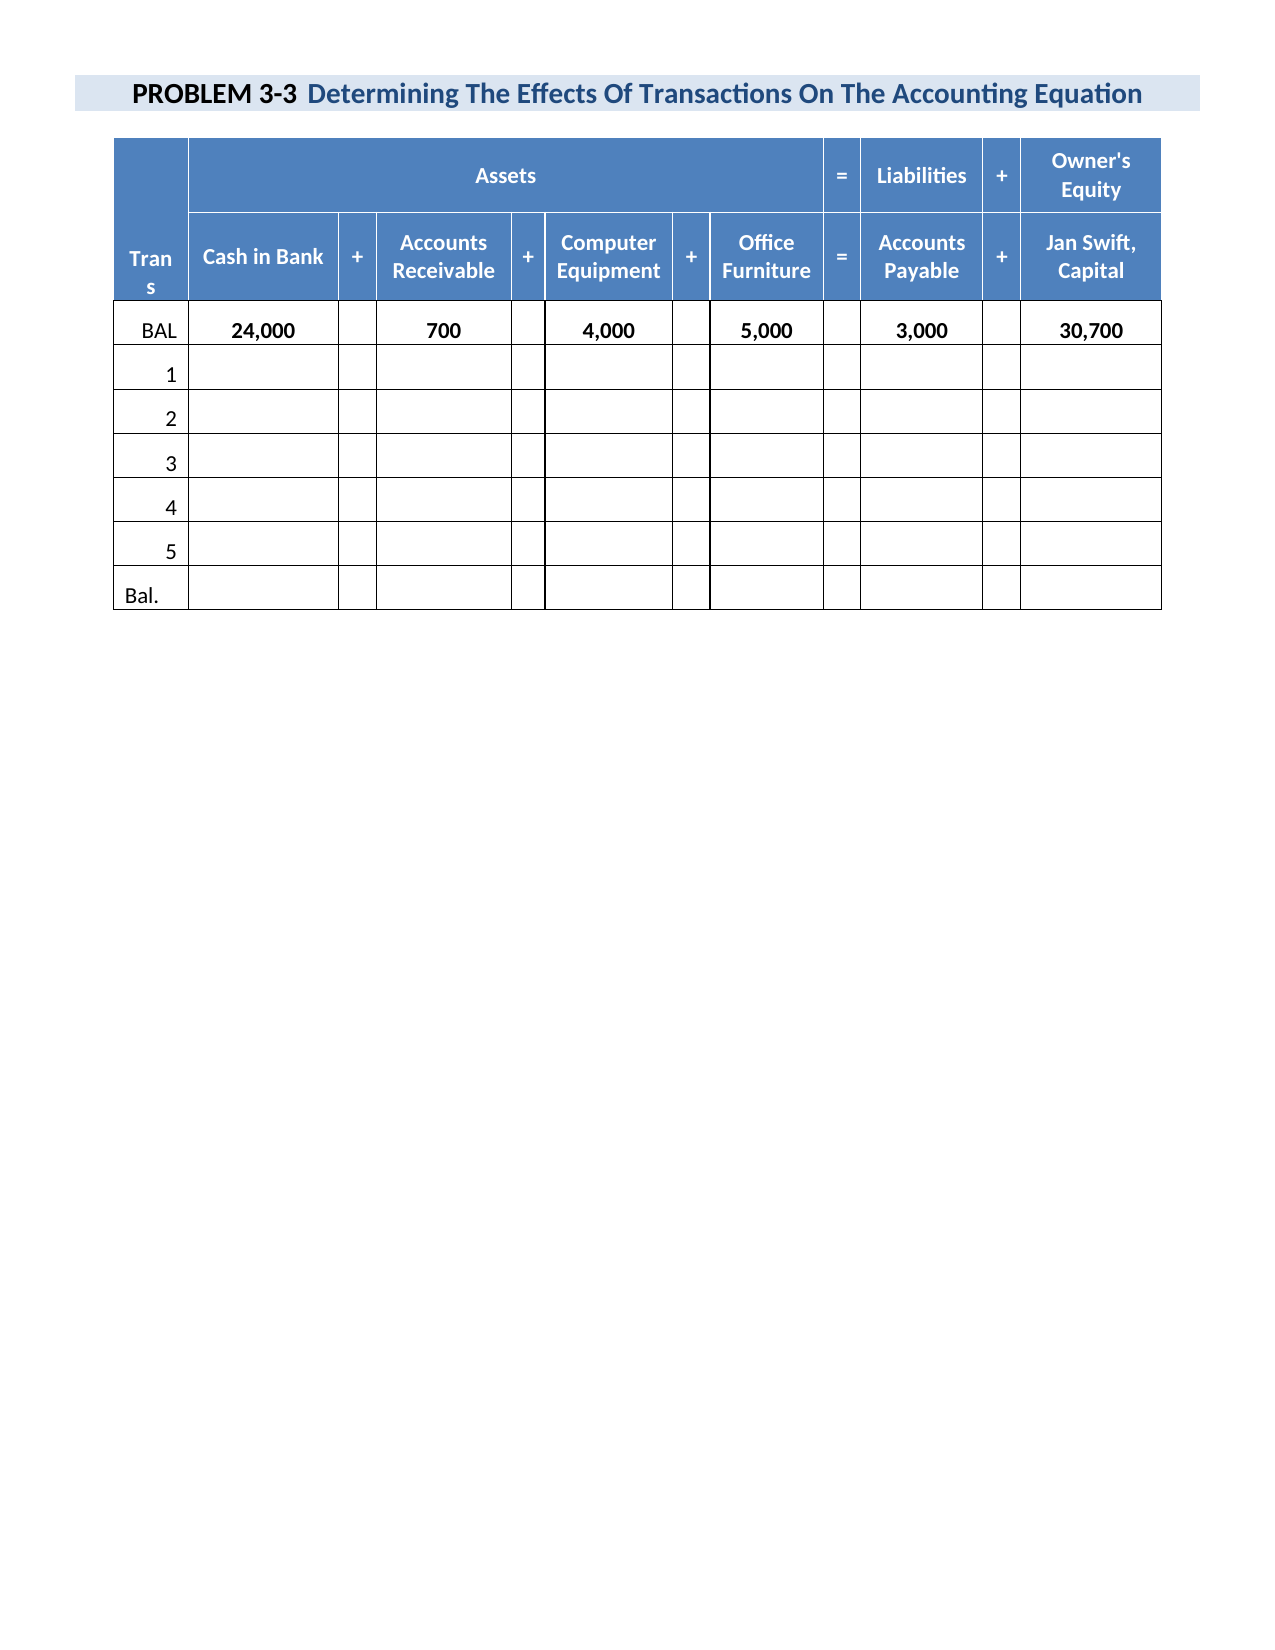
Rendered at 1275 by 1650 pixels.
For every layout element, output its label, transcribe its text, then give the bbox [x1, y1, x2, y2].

table_cell [861, 566, 982, 609]
table_cell [824, 566, 860, 609]
table_cell + [983, 213, 1020, 300]
table_cell [512, 345, 544, 388]
table_header Owner's Equity [1021, 138, 1161, 212]
table_cell Jan Swift, Capital [1021, 213, 1161, 300]
table_cell [512, 522, 544, 565]
table_cell 3 [114, 434, 188, 477]
table_cell [339, 345, 376, 388]
table_cell [189, 434, 338, 477]
table_cell [673, 566, 709, 609]
table_cell [377, 390, 511, 433]
table_cell 1 [114, 345, 188, 388]
table_cell 30,700 [1021, 301, 1161, 344]
table_cell 4,000 [546, 301, 672, 344]
table_cell [983, 478, 1020, 521]
table_cell [339, 566, 376, 609]
table_cell [983, 522, 1020, 565]
table_cell [711, 478, 823, 521]
table_cell [711, 345, 823, 388]
table_cell [512, 566, 544, 609]
table_cell [377, 345, 511, 388]
table_cell [711, 390, 823, 433]
table_cell Bal. [114, 566, 188, 609]
table_cell [546, 566, 672, 609]
table_cell [339, 390, 376, 433]
table_cell Accounts Receivable [377, 213, 511, 300]
table_cell 5,000 [711, 301, 823, 344]
table_cell Computer Equipment [546, 213, 672, 300]
table_cell [711, 434, 823, 477]
table_cell [824, 522, 860, 565]
table_cell [512, 301, 544, 344]
table_cell [1021, 478, 1161, 521]
text PROBLEM 3-3 Determining The Effects Of Transactions On The Accounting Equation [75, 75, 1200, 111]
table_cell [546, 434, 672, 477]
table_cell [1021, 566, 1161, 609]
table_cell 3,000 [861, 301, 982, 344]
table_cell [711, 522, 823, 565]
table_cell 4 [114, 478, 188, 521]
table_cell [861, 434, 982, 477]
table_header + [983, 138, 1020, 212]
table_cell + [339, 213, 376, 300]
table_cell [546, 522, 672, 565]
table_cell [983, 566, 1020, 609]
table_cell [673, 390, 709, 433]
table_cell [824, 390, 860, 433]
table_header Liabilities [861, 138, 982, 212]
table_header = [824, 138, 860, 212]
table_header Assets [189, 138, 823, 212]
table_cell [673, 301, 709, 344]
table_cell 2 [114, 390, 188, 433]
table_cell [546, 345, 672, 388]
table_cell [512, 478, 544, 521]
table_cell Accounts Payable [861, 213, 982, 300]
table_cell [1021, 390, 1161, 433]
table_cell [546, 390, 672, 433]
table_cell [711, 566, 823, 609]
table_cell [339, 478, 376, 521]
table_cell [339, 434, 376, 477]
table_cell [512, 434, 544, 477]
table_cell [983, 345, 1020, 388]
table_cell = [824, 213, 860, 300]
table_cell [983, 390, 1020, 433]
table_cell [673, 478, 709, 521]
table_cell [861, 390, 982, 433]
table_cell [189, 522, 338, 565]
table_cell [824, 478, 860, 521]
table_cell [189, 478, 338, 521]
table_cell BAL [114, 301, 188, 344]
table_cell [377, 434, 511, 477]
table_cell [377, 522, 511, 565]
table_cell [673, 345, 709, 388]
table_cell [1021, 522, 1161, 565]
table_cell [824, 301, 860, 344]
table_cell [824, 345, 860, 388]
table_cell [189, 345, 338, 388]
table_cell 24,000 [189, 301, 338, 344]
table_cell 5 [114, 522, 188, 565]
table_cell [983, 301, 1020, 344]
table_cell [512, 390, 544, 433]
table_cell [824, 434, 860, 477]
table_cell [339, 301, 376, 344]
table_cell 700 [377, 301, 511, 344]
table_cell Office Furniture [711, 213, 823, 300]
table_cell [1021, 345, 1161, 388]
table_cell [673, 434, 709, 477]
table_cell [983, 434, 1020, 477]
table_cell + [512, 213, 544, 300]
table_cell [861, 345, 982, 388]
table_cell [1021, 434, 1161, 477]
table_cell [189, 390, 338, 433]
table_cell [861, 478, 982, 521]
table_cell [546, 478, 672, 521]
table_header Trans [114, 138, 188, 300]
table_cell + [673, 213, 709, 300]
table_cell [377, 566, 511, 609]
table_cell [377, 478, 511, 521]
table_cell [861, 522, 982, 565]
table_cell [339, 522, 376, 565]
table_cell Cash in Bank [189, 213, 338, 300]
table_cell [189, 566, 338, 609]
table_cell [673, 522, 709, 565]
